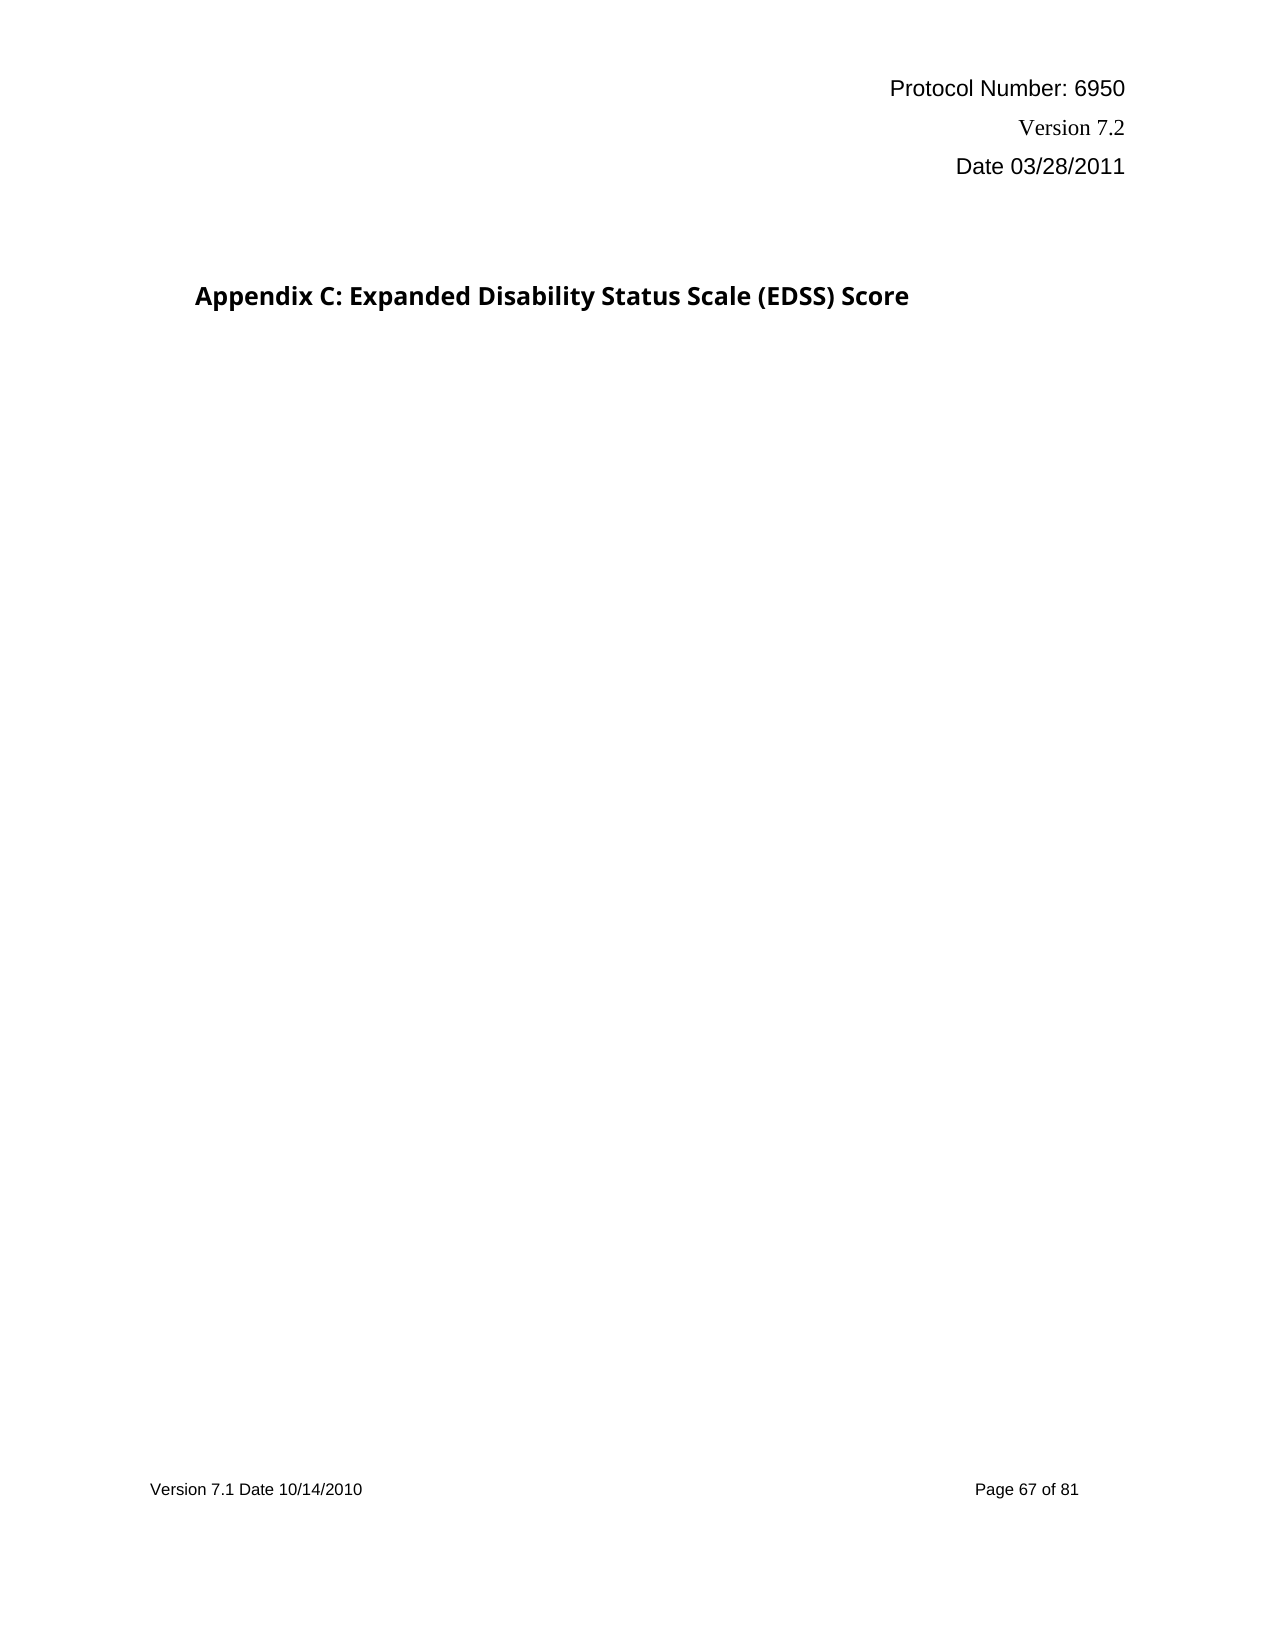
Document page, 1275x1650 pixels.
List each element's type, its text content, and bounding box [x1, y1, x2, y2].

text Appendix C: Expanded Disability Status Scale (EDSS) Score [195, 279, 1125, 313]
